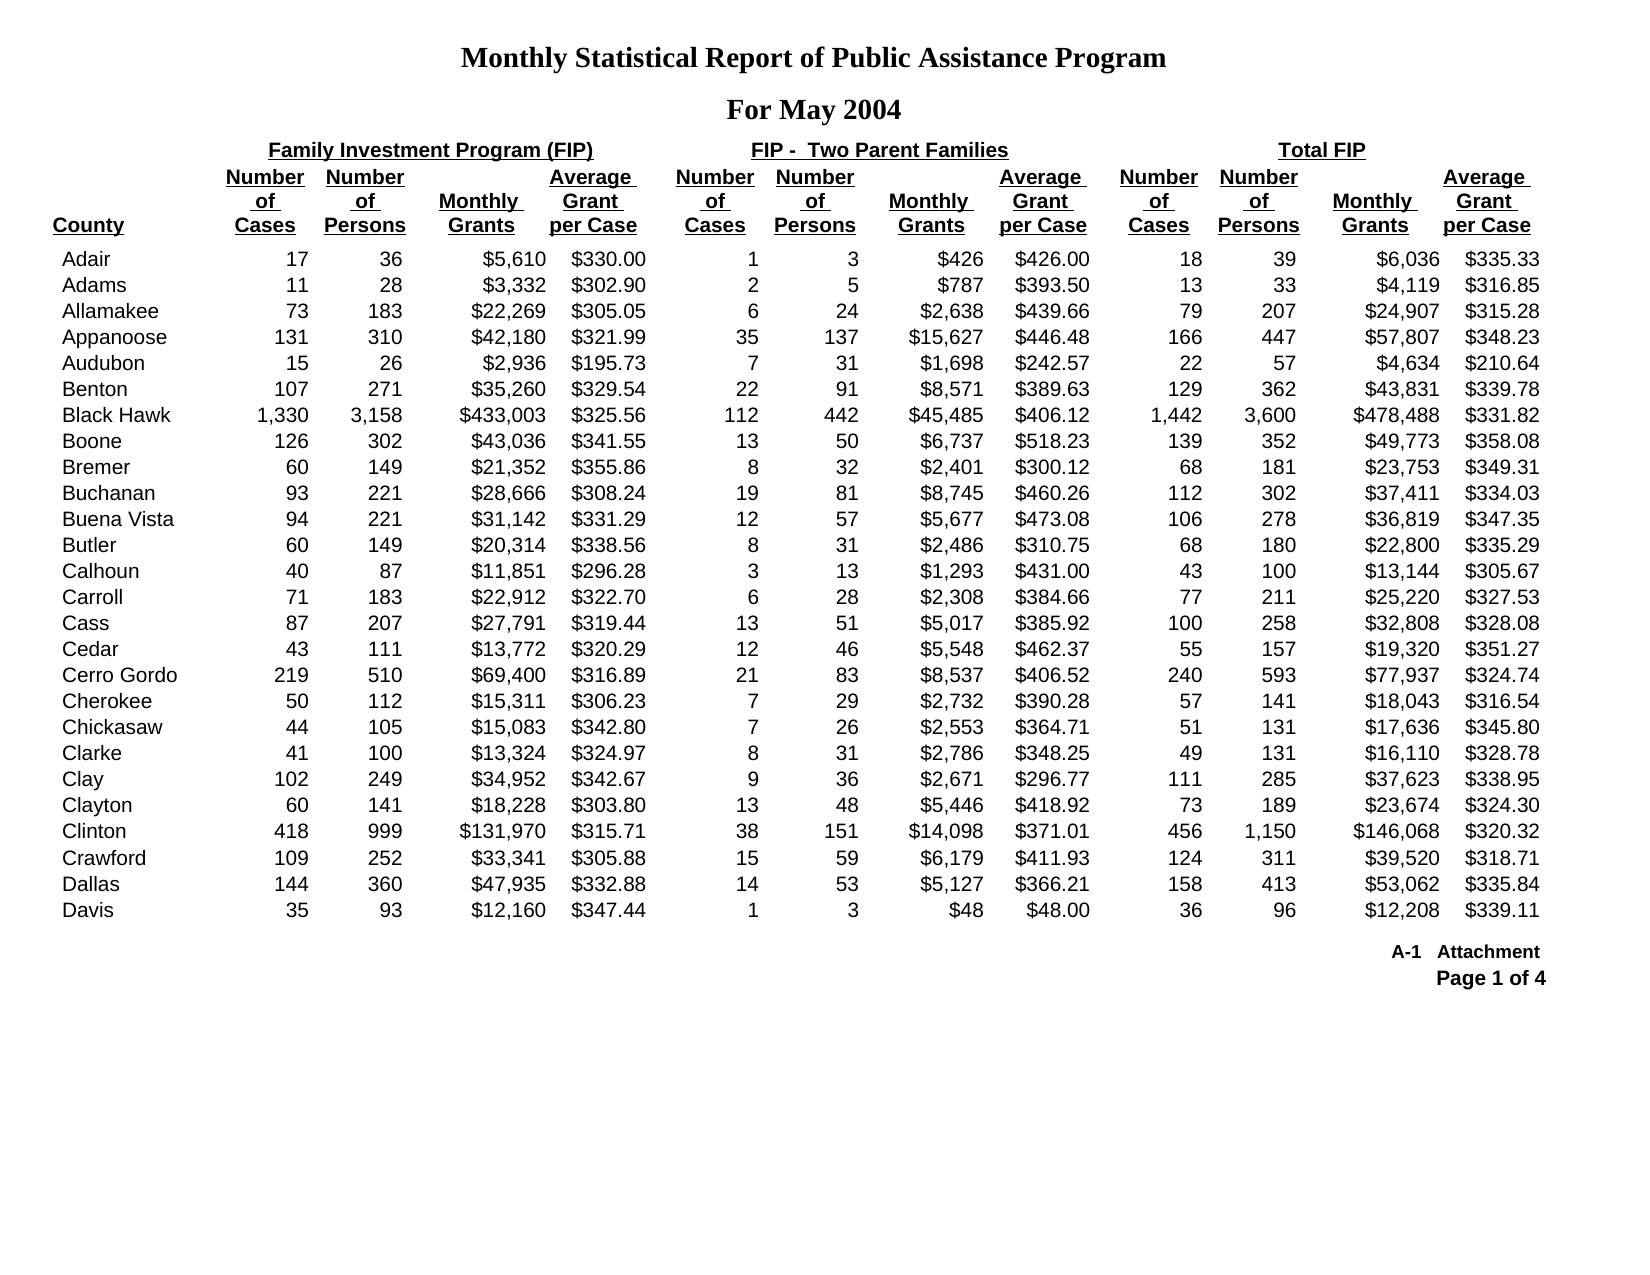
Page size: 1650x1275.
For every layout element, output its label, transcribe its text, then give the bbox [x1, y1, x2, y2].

text Buchanan 93 221 $28,666 $308.24 19 81 $8,745 $460.26 112 302 $37,411 $334.03 [52, 481, 1575, 505]
text of of Monthly Grant of of Monthly Grant of of Monthly Grant [52, 189, 1575, 213]
text Cerro Gordo 219 510 $69,400 $316.89 21 83 $8,537 $406.52 240 593 $77,937 $324.74 [52, 663, 1575, 687]
text Boone 126 302 $43,036 $341.55 13 50 $6,737 $518.23 139 352 $49,773 $358.08 [52, 429, 1575, 453]
text Cherokee 50 112 $15,311 $306.23 7 29 $2,732 $390.28 57 141 $18,043 $316.54 [52, 689, 1575, 713]
text Audubon 15 26 $2,936 $195.73 7 31 $1,698 $242.57 22 57 $4,634 $210.64 [52, 351, 1575, 374]
text Clinton 418 999 $131,970 $315.71 38 151 $14,098 $371.01 456 1,150 $146,068 $320.32 [52, 819, 1575, 843]
text Adams 11 28 $3,332 $302.90 2 5 $787 $393.50 13 33 $4,119 $316.85 [52, 272, 1575, 296]
text County Cases Persons Grants per Case Cases Persons Grants per Case Cases Persons Grants per Case [52, 213, 1575, 237]
text Bremer 60 149 $21,352 $355.86 8 32 $2,401 $300.12 68 181 $23,753 $349.31 [52, 455, 1575, 479]
text Cedar 43 111 $13,772 $320.29 12 46 $5,548 $462.37 55 157 $19,320 $351.27 [52, 637, 1575, 661]
text Butler 60 149 $20,314 $338.56 8 31 $2,486 $310.75 68 180 $22,800 $335.29 [52, 533, 1575, 557]
text Number Number Average Number Number Average Number Number Average [52, 165, 1575, 189]
text Adair 17 36 $5,610 $330.00 1 3 $426 $426.00 18 39 $6,036 $335.33 [52, 246, 1575, 270]
text Crawford 109 252 $33,341 $305.88 15 59 $6,179 $411.93 124 311 $39,520 $318.71 [52, 845, 1575, 869]
text For May 2004 [52, 92, 1575, 125]
text Black Hawk 1,330 3,158 $433,003 $325.56 112 442 $45,485 $406.12 1,442 3,600 $478,488 $331.82 [52, 403, 1575, 427]
text Allamakee 73 183 $22,269 $305.05 6 24 $2,638 $439.66 79 207 $24,907 $315.28 [52, 298, 1575, 322]
text Page 1 of 4 [52, 966, 1575, 990]
text Dallas 144 360 $47,935 $332.88 14 53 $5,127 $366.21 158 413 $53,062 $335.84 [52, 871, 1575, 895]
text Clayton 60 141 $18,228 $303.80 13 48 $5,446 $418.92 73 189 $23,674 $324.30 [52, 793, 1575, 817]
text Chickasaw 44 105 $15,083 $342.80 7 26 $2,553 $364.71 51 131 $17,636 $345.80 [52, 715, 1575, 739]
text Benton 107 271 $35,260 $329.54 22 91 $8,571 $389.63 129 362 $43,831 $339.78 [52, 377, 1575, 401]
text A-1 Attachment [52, 940, 1575, 962]
text Cass 87 207 $27,791 $319.44 13 51 $5,017 $385.92 100 258 $32,808 $328.08 [52, 611, 1575, 635]
text Clay 102 249 $34,952 $342.67 9 36 $2,671 $296.77 111 285 $37,623 $338.95 [52, 767, 1575, 791]
text Clarke 41 100 $13,324 $324.97 8 31 $2,786 $348.25 49 131 $16,110 $328.78 [52, 741, 1575, 765]
text Appanoose 131 310 $42,180 $321.99 35 137 $15,627 $446.48 166 447 $57,807 $348.23 [52, 324, 1575, 348]
text Family Investment Program (FIP) FIP - Two Parent Families Total FIP [52, 138, 1575, 162]
text Calhoun 40 87 $11,851 $296.28 3 13 $1,293 $431.00 43 100 $13,144 $305.67 [52, 559, 1575, 583]
text Monthly Statistical Report of Public Assistance Program [52, 40, 1575, 73]
text Buena Vista 94 221 $31,142 $331.29 12 57 $5,677 $473.08 106 278 $36,819 $347.35 [52, 507, 1575, 531]
text Carroll 71 183 $22,912 $322.70 6 28 $2,308 $384.66 77 211 $25,220 $327.53 [52, 585, 1575, 609]
text Davis 35 93 $12,160 $347.44 1 3 $48 $48.00 36 96 $12,208 $339.11 [52, 897, 1575, 921]
